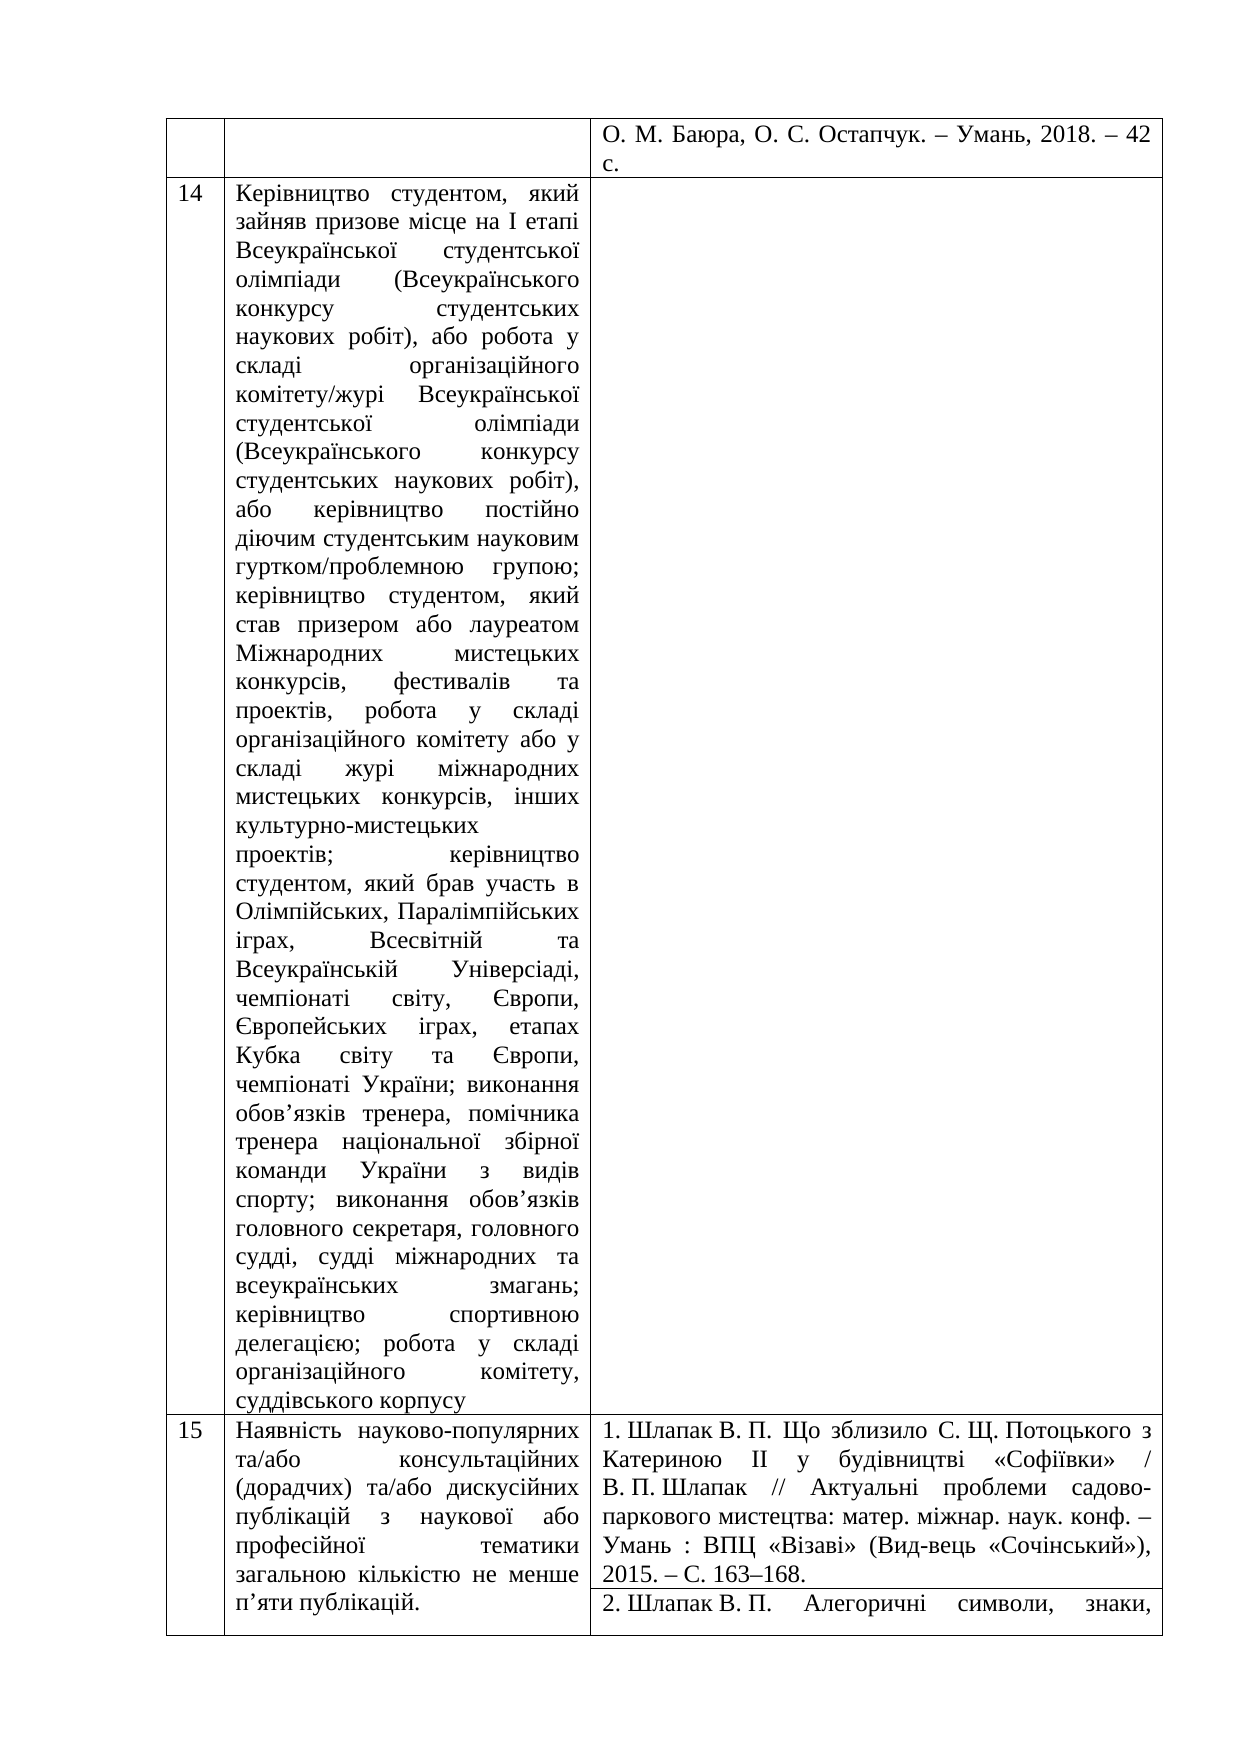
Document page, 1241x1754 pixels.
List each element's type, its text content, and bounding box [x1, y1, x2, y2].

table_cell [591, 119, 1162, 177]
table_cell Наявність науково-популярних та/або консультаційних (дорадчих) та/або дискусійних публікацій з наукової або професійної тематики загальною кількістю не менше п’яти публікацій. [225, 1415, 590, 1635]
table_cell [591, 1589, 1162, 1635]
table_cell Керівництво студентом, який зайняв призове місце на I етапі Всеукраїнської студентської олімпіади (Всеукраїнського конкурсу студентських наукових робіт), або робота у складі організаційного комітету/журі Всеукраїнської студентської олімпіади (Всеукраїнського конкурсу студентських наукових робіт), або керівництво постійно діючим студентським науковим гуртком/проблемною групою; керівництво студентом, який став призером або лауреатом Міжнародних мистецьких конкурсів, фестивалів та проектів, робота у складі організаційного комітету або у складі журі міжнародних мистецьких конкурсів, інших культурно-мистецьких проектів; керівництво студентом, який брав участь в Олімпійських, Паралімпійських іграх, Всесвітній та Всеукраїнській Універсіаді, чемпіонаті світу, Європи, Європейських іграх, етапах Кубка світу та Європи, чемпіонаті України; виконання обов’язків тренера, помічника тренера національної збірної команди України з видів спорту; виконання обов’язків головного секретаря, головного судді, судді міжнародних та всеукраїнських змагань; керівництво спортивною делегацією; робота у складі організаційного комітету, суддівського корпусу [225, 178, 590, 1414]
table_cell 1. Шлапак В. П. Що зблизило С. Щ. Потоцького з Катериною ІІ у будівництві «Софіївки» / В. П. Шлапак // Актуальні проблеми садово-паркового мистецтва: матер. міжнар. наук. конф. – Умань : ВПЦ «Візаві» (Вид-вець «Сочінський»), 2015. – С. 163–168. [591, 1415, 1162, 1587]
table_cell 15 [167, 1415, 224, 1635]
table_cell 14 [167, 178, 224, 1414]
table_cell [591, 178, 1162, 1414]
